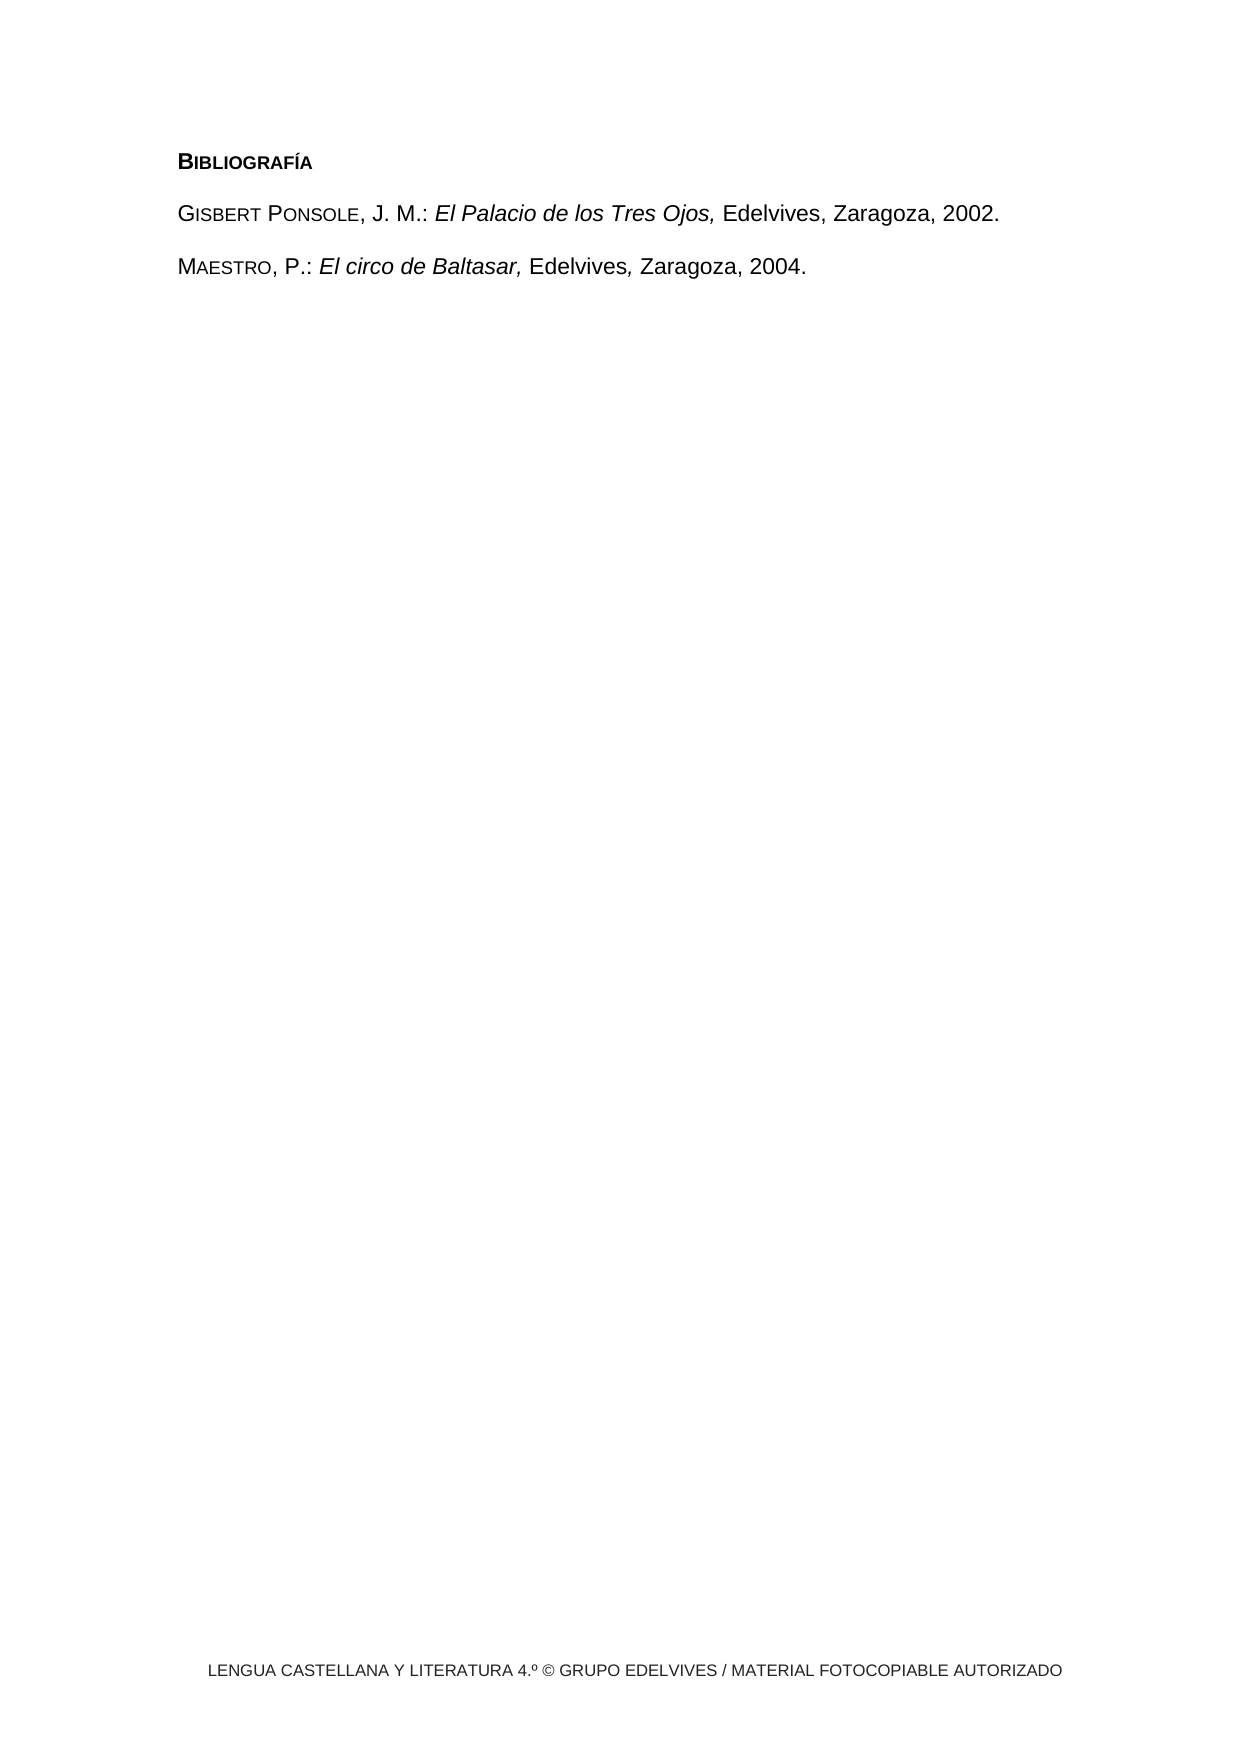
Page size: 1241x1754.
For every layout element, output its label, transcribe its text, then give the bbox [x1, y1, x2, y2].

text Gisbert Ponsole, J. M.: El Palacio de los Tres Ojos, Edelvives, Zaragoza, 2002. [177, 200, 1063, 227]
text Bibliografía [177, 148, 1063, 174]
text Maestro, P.: El circo de Baltasar, Edelvives, Zaragoza, 2004. [177, 253, 1063, 279]
